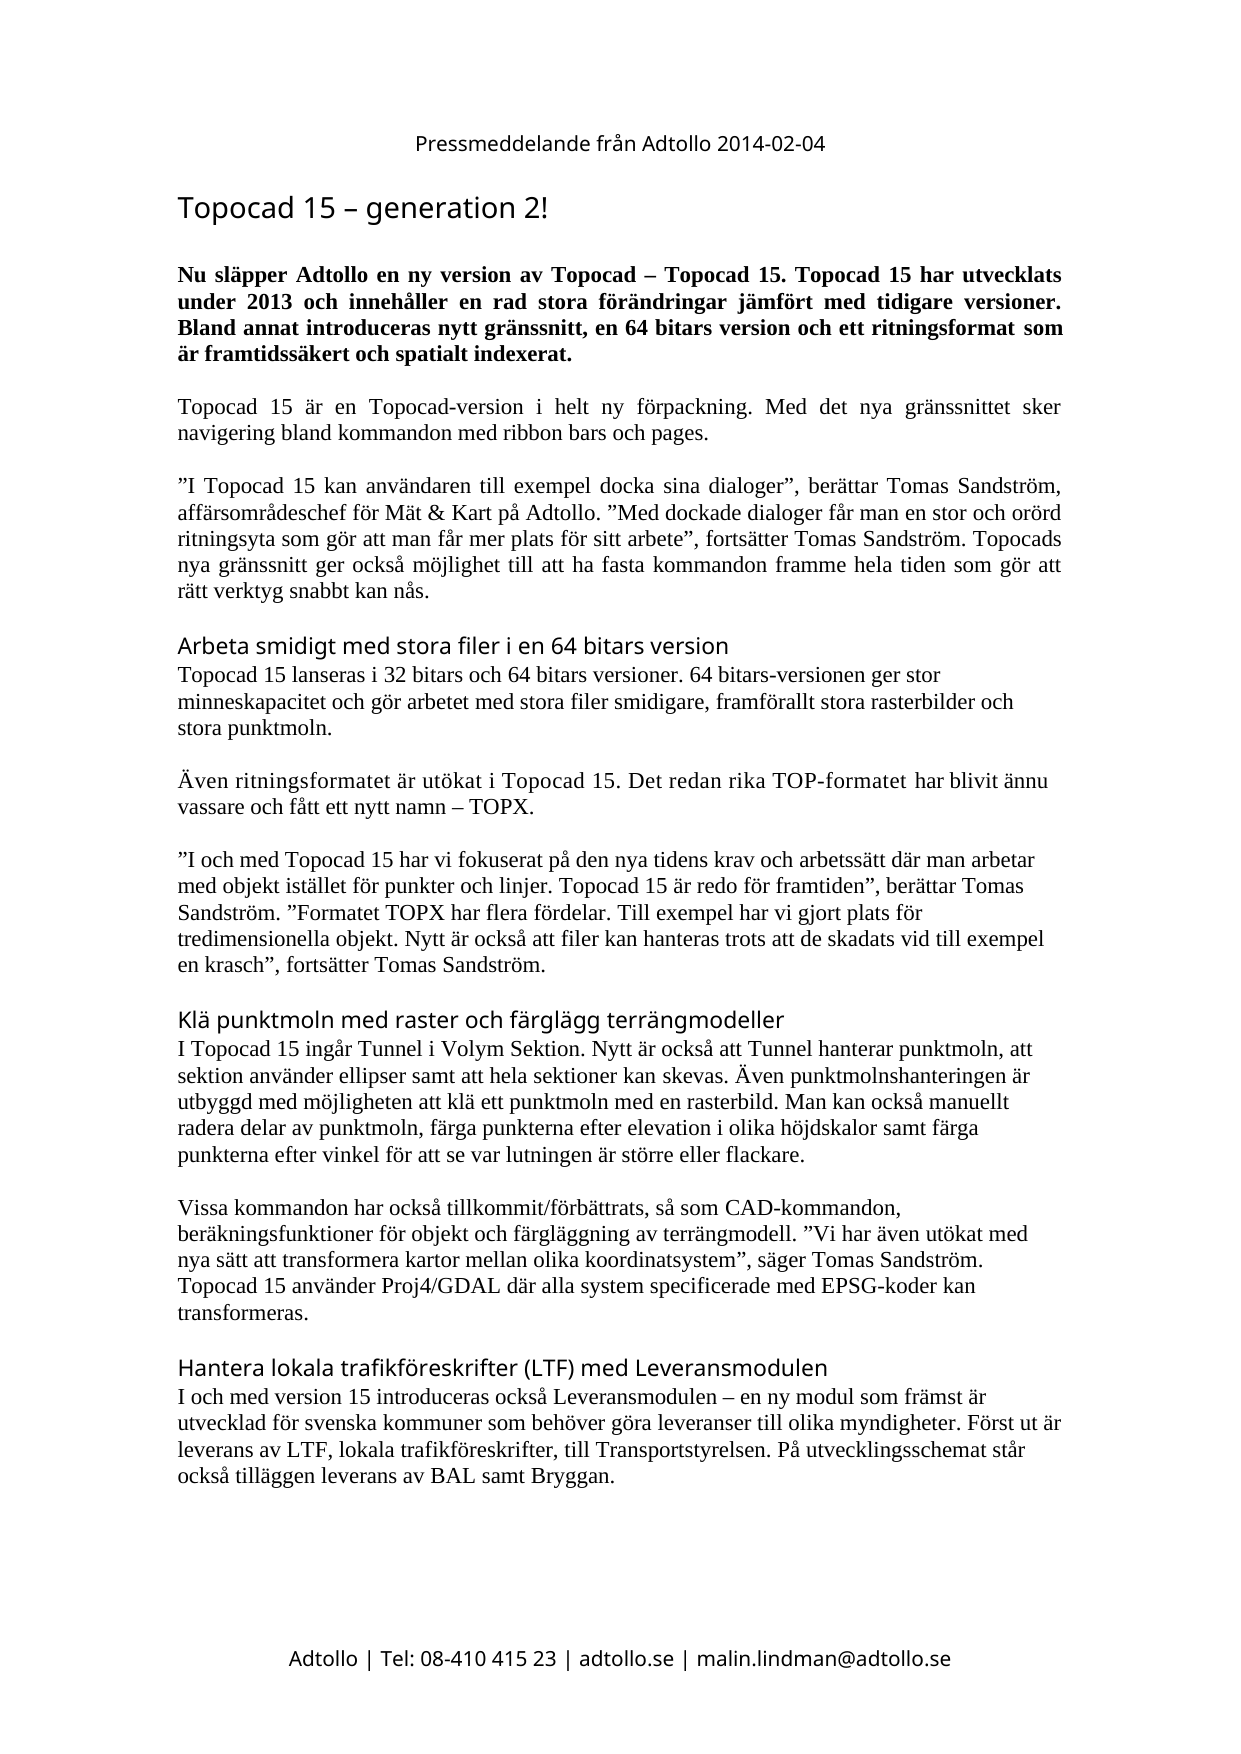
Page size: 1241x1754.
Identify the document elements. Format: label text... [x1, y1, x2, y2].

text Arbeta smidigt med stora filer i en 64 bitars version [177, 630, 1063, 662]
text ”I och med Topocad 15 har vi fokuserat på den nya tidens krav och arbetssätt där man arbetar med objekt istället för punkter och linjer. Topocad 15 är redo för framtiden”, berättar Tomas Sandström. ”Formatet TOPX har flera fördelar. Till exempel har vi gjort plats för tredimensionella objekt. Nytt är också att filer kan hanteras trots att de skadats vid till exempel en krasch”, fortsätter Tomas Sandström. [177, 846, 1063, 978]
text Topocad 15 är en Topocad-version i helt ny förpackning. Med det nya gränssnittet sker navigering bland kommandon med ribbon bars och pages. [177, 393, 1063, 446]
text Nu släpper Adtollo en ny version av Topocad – Topocad 15. Topocad 15 har utvecklats under 2013 och innehåller en rad stora förändringar jämfört med tidigare versioner. Bland annat introduceras nytt gränssnitt, en 64 bitars version och ett ritningsformat som är framtidssäkert och spatialt indexerat. [177, 261, 1063, 367]
text Hantera lokala trafikföreskrifter (LTF) med Leveransmodulen [177, 1352, 1063, 1383]
text ”I Topocad 15 kan användaren till exempel docka sina dialoger”, berättar Tomas Sandström, affärsområdeschef för Mät & Kart på Adtollo. ”Med dockade dialoger får man en stor och orörd ritningsyta som gör att man får mer plats för sitt arbete”, fortsätter Tomas Sandström. Topocads nya gränssnitt ger också möjlighet till att ha fasta kommandon framme hela tiden som gör att rätt verktyg snabbt kan nås. [177, 472, 1063, 604]
text Även ritningsformatet är utökat i Topocad 15. Det redan rika TOP-formatet har blivit ännu vassare och fått ett nytt namn – TOPX. [177, 767, 1063, 820]
text I Topocad 15 ingår Tunnel i Volym Sektion. Nytt är också att Tunnel hanterar punktmoln, att sektion använder ellipser samt att hela sektioner kan skevas. Även punktmolnshanteringen är utbyggd med möjligheten att klä ett punktmoln med en rasterbild. Man kan också manuellt radera delar av punktmoln, färga punkterna efter elevation i olika höjdskalor samt färga punkterna efter vinkel för att se var lutningen är större eller flackare. [177, 1035, 1063, 1167]
text Topocad 15 lanseras i 32 bitars och 64 bitars versioner. 64 bitars-versionen ger stor minneskapacitet och gör arbetet med stora filer smidigare, framförallt stora rasterbilder och stora punktmoln. [177, 662, 1063, 741]
title Topocad 15 – generation 2! [177, 187, 1063, 227]
text Vissa kommandon har också tillkommit/förbättrats, så som CAD-kommandon, beräkningsfunktioner för objekt och färgläggning av terrängmodell. ”Vi har även utökat med nya sätt att transformera kartor mellan olika koordinatsystem”, säger Tomas Sandström. Topocad 15 använder Proj4/GDAL där alla system specificerade med EPSG-koder kan transformeras. [177, 1193, 1063, 1325]
text I och med version 15 introduceras också Leveransmodulen – en ny modul som främst är utvecklad för svenska kommuner som behöver göra leveranser till olika myndigheter. Först ut är leverans av LTF, lokala trafikföreskrifter, till Transportstyrelsen. På utvecklingsschemat står också tilläggen leverans av BAL samt Bryggan. [177, 1383, 1063, 1488]
text Klä punktmoln med raster och färglägg terrängmodeller [177, 1004, 1063, 1035]
